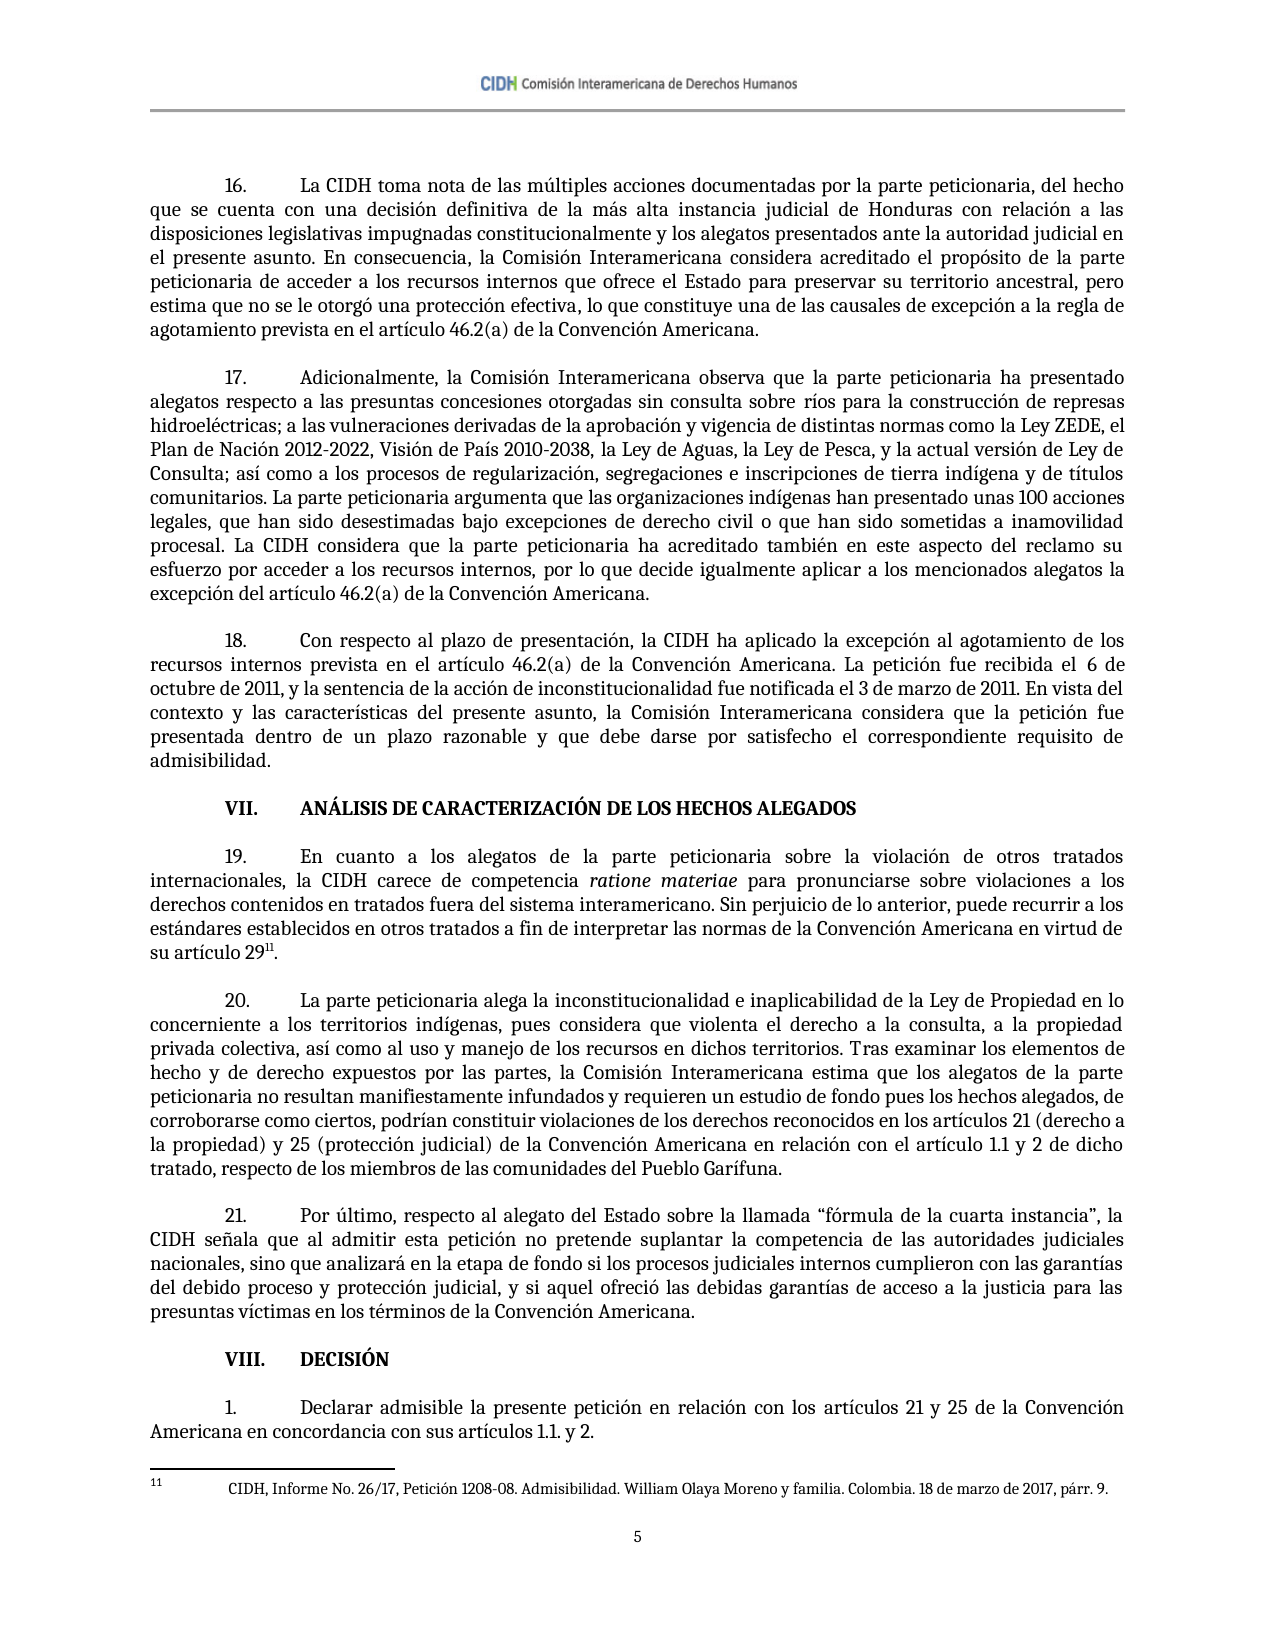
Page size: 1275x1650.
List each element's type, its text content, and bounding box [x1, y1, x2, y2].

picture [475, 75, 800, 93]
list DECISIÓN [150, 1348, 1125, 1372]
list La parte peticionaria alega la inconstitucionalidad e inaplicabilidad de la Ley de Propiedad en lo concerniente a los territorios indígenas, pues considera que violenta el derecho a la consulta, a la propiedad privada colectiva, así como al uso y manejo de los recursos en dichos territorios. Tras examinar los elementos de hecho y de derecho expuestos por las partes, la Comisión Interamericana estima que los alegatos de la parte peticionaria no resultan manifiestamente infundados y requieren un estudio de fondo pues los hechos alegados, de corroborarse como ciertos, podrían constituir violaciones de los derechos reconocidos en los artículos 21 (derecho a la propiedad) y 25 (protección judicial) de la Convención Americana en relación con el artículo 1.1 y 2 de dicho tratado, respecto de los miembros de las comunidades del Pueblo Garífuna. [150, 988, 1125, 1180]
list Declarar admisible la presente petición en relación con los artículos 21 y 25 de la Convención Americana en concordancia con sus artículos 1.1. y 2. [150, 1396, 1125, 1444]
list Adicionalmente, la Comisión Interamericana observa que la parte peticionaria ha presentado alegatos respecto a las presuntas concesiones otorgadas sin consulta sobre ríos para la construcción de represas hidroeléctricas; a las vulneraciones derivadas de la aprobación y vigencia de distintas normas como la Ley ZEDE, el Plan de Nación 2012-2022, Visión de País 2010-2038, la Ley de Aguas, la Ley de Pesca, y la actual versión de Ley de Consulta; así como a los procesos de regularización, segregaciones e inscripciones de tierra indígena y de títulos comunitarios. La parte peticionaria argumenta que las organizaciones indígenas han presentado unas 100 acciones legales, que han sido desestimadas bajo excepciones de derecho civil o que han sido sometidas a inamovilidad procesal. La CIDH considera que la parte peticionaria ha acreditado también en este aspecto del reclamo su esfuerzo por acceder a los recursos internos, por lo que decide igualmente aplicar a los mencionados alegatos la excepción del artículo 46.2(a) de la Convención Americana. [150, 366, 1125, 605]
list La CIDH toma nota de las múltiples acciones documentadas por la parte peticionaria, del hecho que se cuenta con una decisión definitiva de la más alta instancia judicial de Honduras con relación a las disposiciones legislativas impugnadas constitucionalmente y los alegatos presentados ante la autoridad judicial en el presente asunto. En consecuencia, la Comisión Interamericana considera acreditado el propósito de la parte peticionaria de acceder a los recursos internos que ofrece el Estado para preservar su territorio ancestral, pero estima que no se le otorgó una protección efectiva, lo que constituye una de las causales de excepción a la regla de agotamiento prevista en el artículo 46.2(a) de la Convención Americana. [150, 174, 1125, 342]
list ANÁLISIS DE CARACTERIZACIÓN DE LOS HECHOS ALEGADOS [150, 797, 1125, 821]
list Por último, respecto al alegato del Estado sobre la llamada “fórmula de la cuarta instancia”, la CIDH señala que al admitir esta petición no pretende suplantar la competencia de las autoridades judiciales nacionales, sino que analizará en la etapa de fondo si los procesos judiciales internos cumplieron con las garantías del debido proceso y protección judicial, y si aquel ofreció las debidas garantías de acceso a la justicia para las presuntas víctimas en los términos de la Convención Americana. [150, 1204, 1125, 1324]
list En cuanto a los alegatos de la parte peticionaria sobre la violación de otros tratados internacionales, la CIDH carece de competencia ratione materiae para pronunciarse sobre violaciones a los derechos contenidos en tratados fuera del sistema interamericano. Sin perjuicio de lo anterior, puede recurrir a los estándares establecidos en otros tratados a fin de interpretar las normas de la Convención Americana en virtud de su artículo 29. [150, 845, 1125, 964]
list Con respecto al plazo de presentación, la CIDH ha aplicado la excepción al agotamiento de los recursos internos prevista en el artículo 46.2(a) de la Convención Americana. La petición fue recibida el 6 de octubre de 2011, y la sentencia de la acción de inconstitucionalidad fue notificada el 3 de marzo de 2011. En vista del contexto y las características del presente asunto, la Comisión Interamericana considera que la petición fue presentada dentro de un plazo razonable y que debe darse por satisfecho el correspondiente requisito de admisibilidad. [150, 629, 1125, 773]
